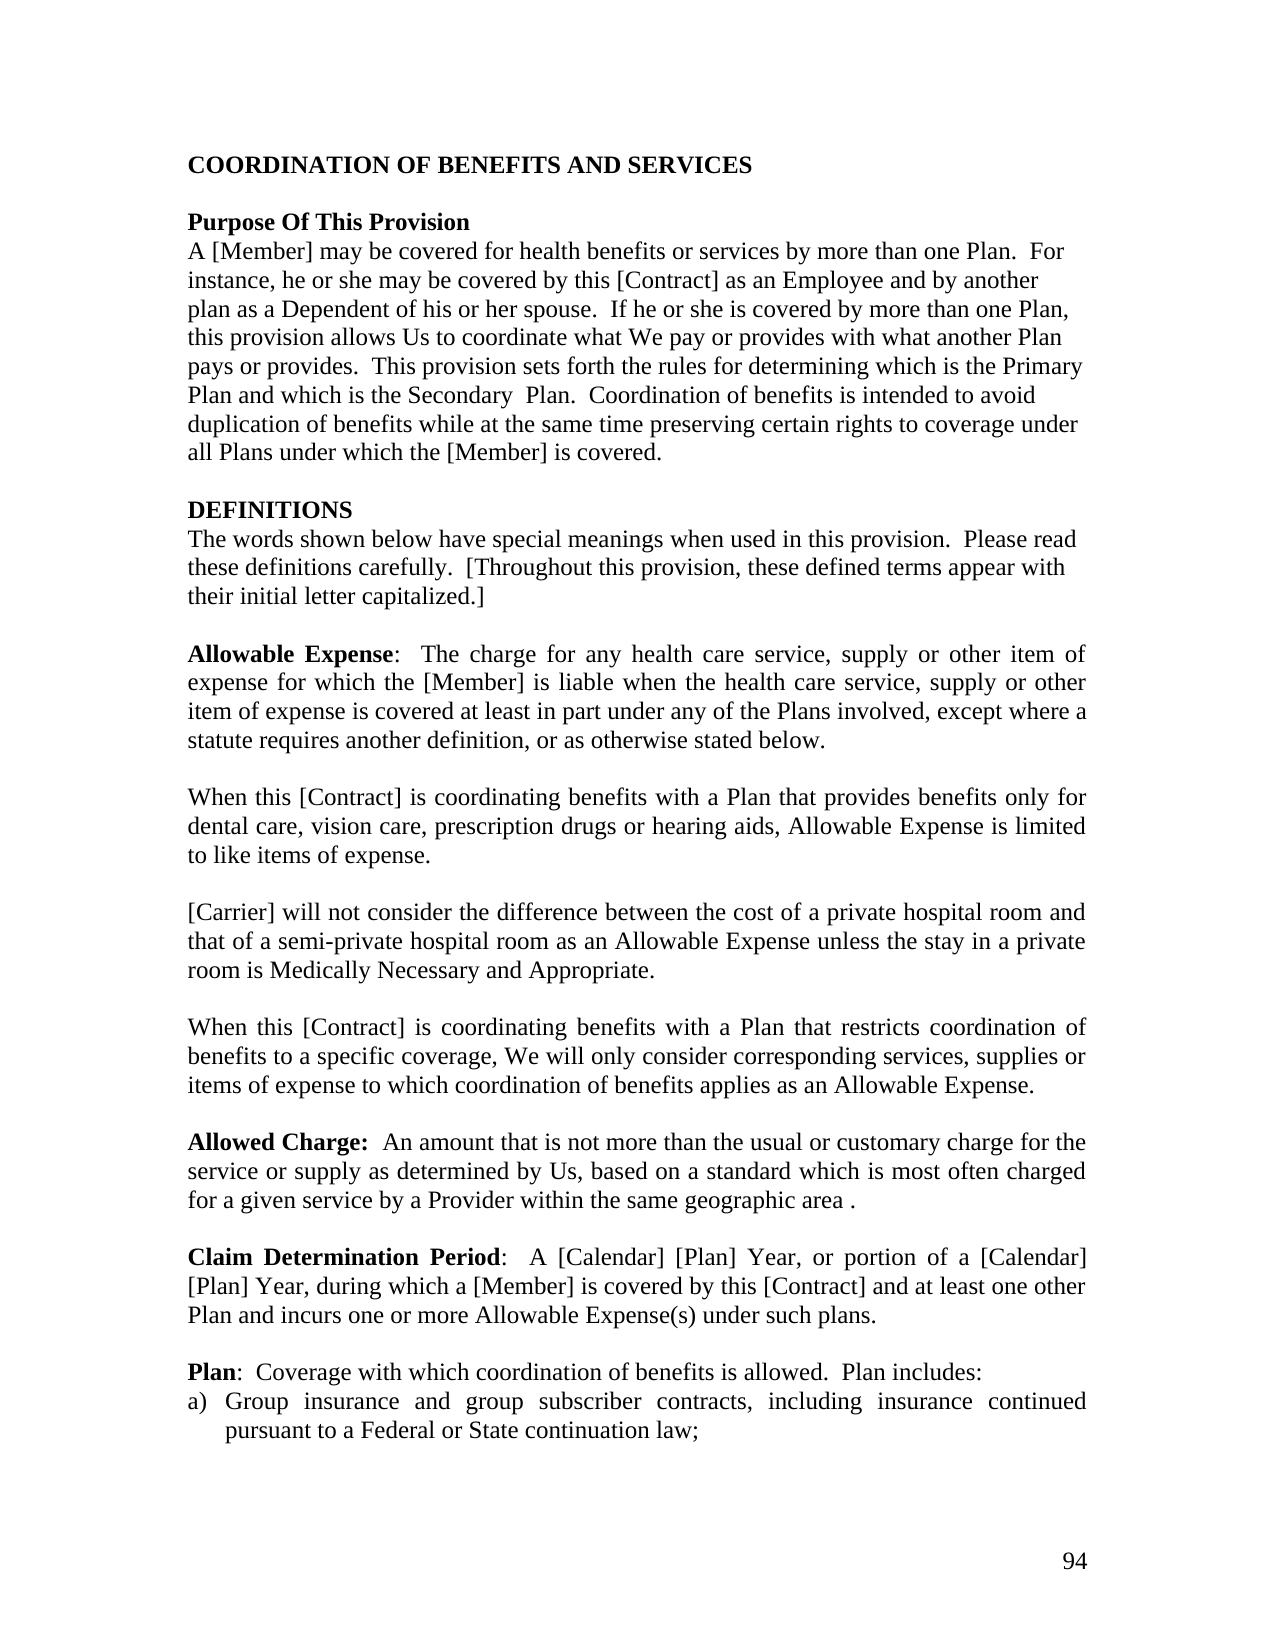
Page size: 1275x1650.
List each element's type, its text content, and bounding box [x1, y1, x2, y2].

text The words shown below have special meanings when used in this provision. Please read these definitions carefully. [Throughout this provision, these defined terms appear with their initial letter capitalized.] [187, 524, 1087, 610]
text Purpose Of This Provision [187, 207, 1087, 236]
text Claim Determination Period: A [Calendar] [Plan] Year, or portion of a [Calendar] [Plan] Year, during which a [Member] is covered by this [Contract] and at least one other Plan and incurs one or more Allowable Expense(s) under such plans. [187, 1242, 1087, 1329]
list Group insurance and group subscriber contracts, including insurance continued pursuant to a Federal or State continuation law; [187, 1386, 1087, 1444]
text When this [Contract] is coordinating benefits with a Plan that restricts coordination of benefits to a specific coverage, We will only consider corresponding services, supplies or items of expense to which coordination of benefits applies as an Allowable Expense. [187, 1012, 1087, 1099]
text COORDINATION OF BENEFITS AND SERVICES [187, 150, 1087, 179]
text Allowed Charge: An amount that is not more than the usual or customary charge for the service or supply as determined by Us, based on a standard which is most often charged for a given service by a Provider within the same geographic area . [187, 1127, 1087, 1214]
text [Carrier] will not consider the difference between the cost of a private hospital room and that of a semi-private hospital room as an Allowable Expense unless the stay in a private room is Medically Necessary and Appropriate. [187, 897, 1087, 984]
text When this [Contract] is coordinating benefits with a Plan that provides benefits only for dental care, vision care, prescription drugs or hearing aids, Allowable Expense is limited to like items of expense. [187, 782, 1087, 869]
text Allowable Expense: The charge for any health care service, supply or other item of expense for which the [Member] is liable when the health care service, supply or other item of expense is covered at least in part under any of the Plans involved, except where a statute requires another definition, or as otherwise stated below. [187, 639, 1087, 754]
text A [Member] may be covered for health benefits or services by more than one Plan. For instance, he or she may be covered by this [Contract] as an Employee and by another plan as a Dependent of his or her spouse. If he or she is covered by more than one Plan, this provision allows Us to coordinate what We pay or provides with what another Plan pays or provides. This provision sets forth the rules for determining which is the Primary Plan and which is the Secondary Plan. Coordination of benefits is intended to avoid duplication of benefits while at the same time preserving certain rights to coverage under all Plans under which the [Member] is covered. [187, 236, 1087, 466]
text DEFINITIONS [187, 495, 1087, 524]
text Plan: Coverage with which coordination of benefits is allowed. Plan includes: [187, 1357, 1087, 1386]
